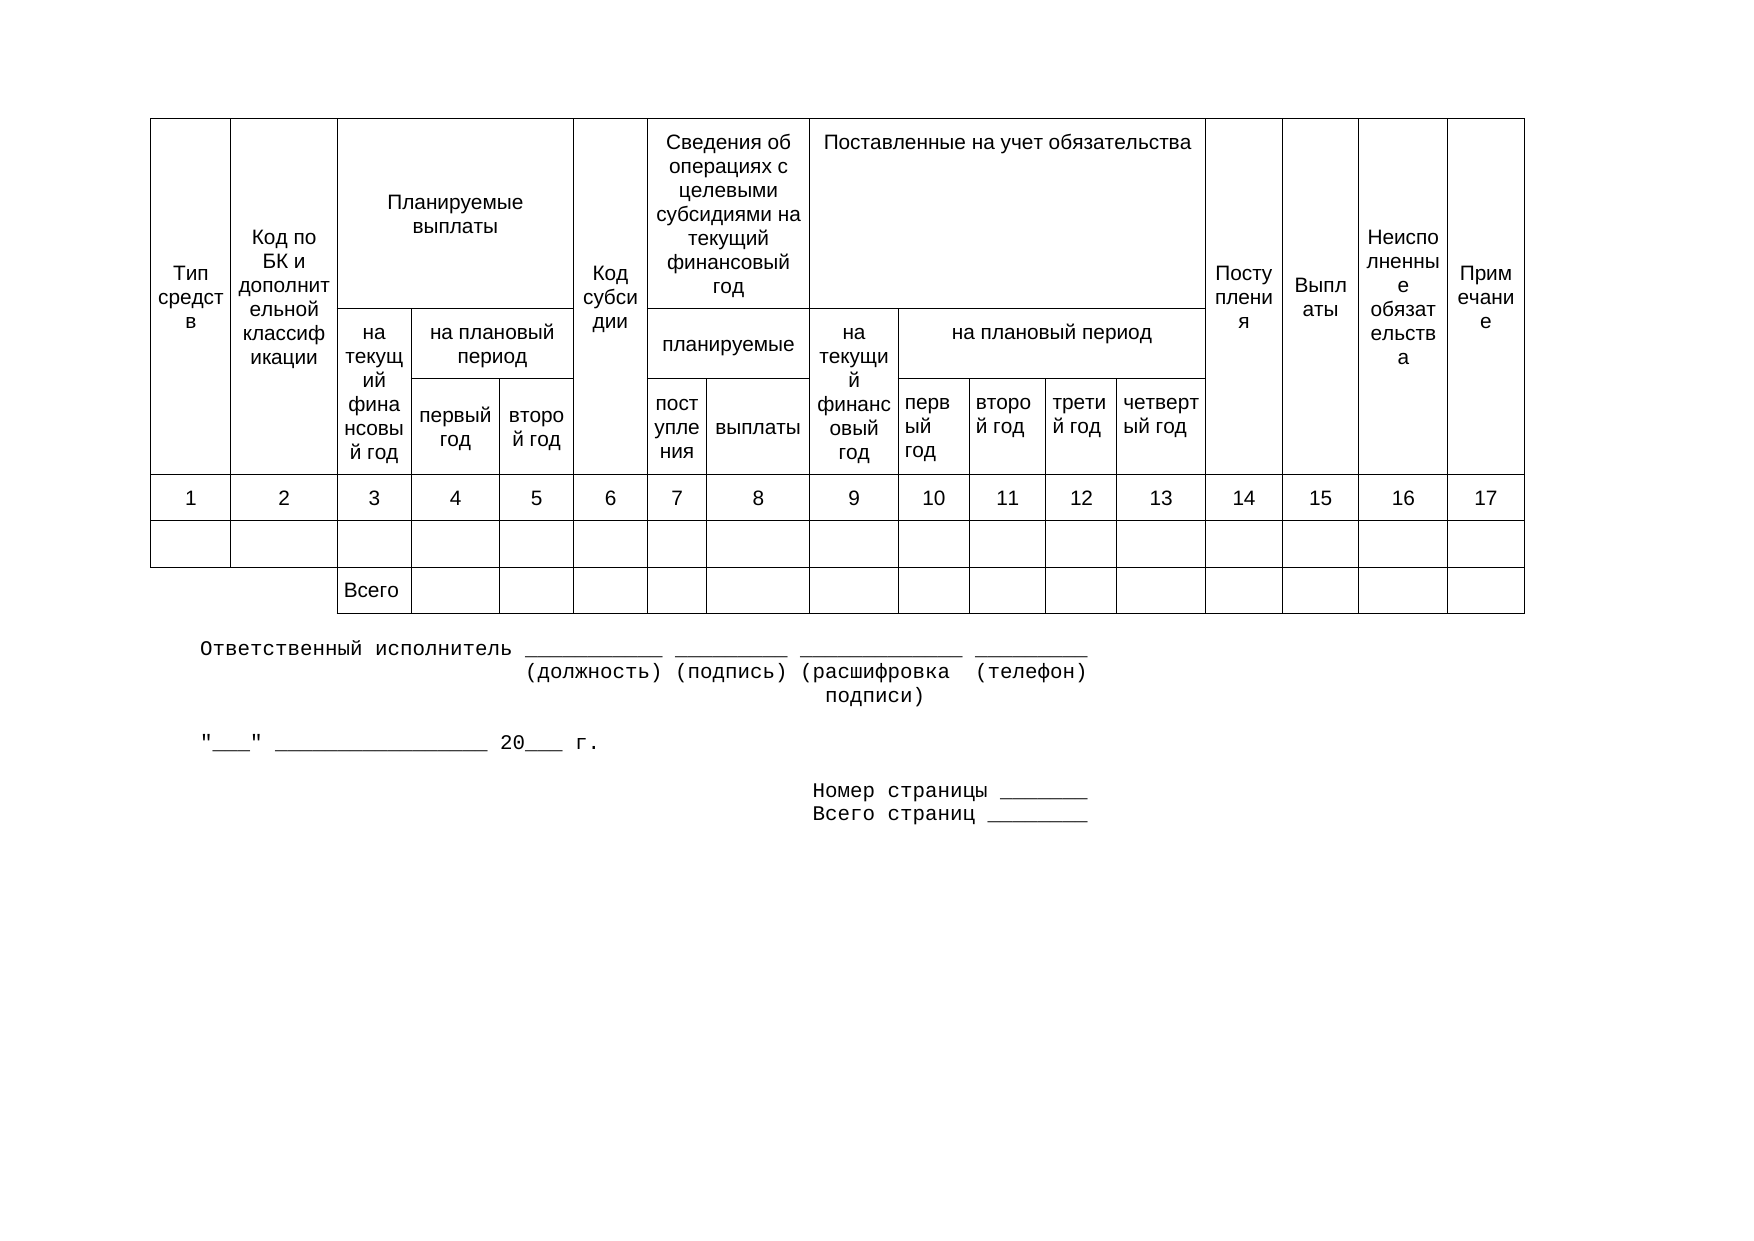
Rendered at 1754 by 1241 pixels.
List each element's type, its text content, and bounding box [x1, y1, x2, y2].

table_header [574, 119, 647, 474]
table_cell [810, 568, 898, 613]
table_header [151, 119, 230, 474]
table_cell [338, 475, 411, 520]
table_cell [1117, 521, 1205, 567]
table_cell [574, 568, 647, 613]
text Всего страниц ________ [150, 803, 1604, 827]
text Ответственный исполнитель ___________ _________ _____________ _________ [150, 638, 1604, 661]
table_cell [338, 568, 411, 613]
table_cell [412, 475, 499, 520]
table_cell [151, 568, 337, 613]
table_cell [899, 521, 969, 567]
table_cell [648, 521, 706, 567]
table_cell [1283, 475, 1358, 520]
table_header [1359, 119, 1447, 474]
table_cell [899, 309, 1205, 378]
text "___" _________________ 20___ г. [150, 732, 1604, 756]
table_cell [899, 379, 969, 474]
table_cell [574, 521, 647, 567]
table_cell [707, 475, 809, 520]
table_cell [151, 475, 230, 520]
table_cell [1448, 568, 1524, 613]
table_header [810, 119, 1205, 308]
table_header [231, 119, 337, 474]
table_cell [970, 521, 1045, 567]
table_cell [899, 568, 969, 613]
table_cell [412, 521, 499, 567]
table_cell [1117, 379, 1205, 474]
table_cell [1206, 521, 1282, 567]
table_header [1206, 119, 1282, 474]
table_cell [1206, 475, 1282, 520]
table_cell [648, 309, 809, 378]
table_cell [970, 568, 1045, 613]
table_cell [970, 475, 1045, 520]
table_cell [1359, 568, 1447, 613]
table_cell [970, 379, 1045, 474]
text Номер страницы _______ [150, 780, 1604, 803]
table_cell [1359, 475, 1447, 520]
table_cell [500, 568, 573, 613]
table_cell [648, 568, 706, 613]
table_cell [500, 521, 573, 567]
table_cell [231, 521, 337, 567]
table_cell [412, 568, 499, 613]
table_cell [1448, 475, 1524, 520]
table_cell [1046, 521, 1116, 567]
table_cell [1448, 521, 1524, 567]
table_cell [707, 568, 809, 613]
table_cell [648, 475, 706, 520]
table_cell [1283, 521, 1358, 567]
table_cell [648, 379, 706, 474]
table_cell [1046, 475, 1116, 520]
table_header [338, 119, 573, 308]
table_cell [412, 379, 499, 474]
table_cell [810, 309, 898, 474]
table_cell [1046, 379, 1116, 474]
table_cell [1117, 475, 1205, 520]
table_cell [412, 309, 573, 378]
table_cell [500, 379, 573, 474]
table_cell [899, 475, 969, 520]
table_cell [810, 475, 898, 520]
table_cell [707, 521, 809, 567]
text (должность) (подпись) (расшифровка (телефон) [150, 661, 1604, 685]
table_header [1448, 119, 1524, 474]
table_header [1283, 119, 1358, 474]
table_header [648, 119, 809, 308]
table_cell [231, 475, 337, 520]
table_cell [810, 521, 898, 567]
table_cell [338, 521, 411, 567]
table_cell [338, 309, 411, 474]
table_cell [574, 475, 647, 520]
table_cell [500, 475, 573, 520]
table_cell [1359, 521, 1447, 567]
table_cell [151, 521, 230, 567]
text подписи) [150, 685, 1604, 709]
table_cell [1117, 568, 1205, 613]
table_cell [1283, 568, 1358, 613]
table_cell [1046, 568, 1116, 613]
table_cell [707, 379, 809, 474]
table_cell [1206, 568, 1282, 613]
